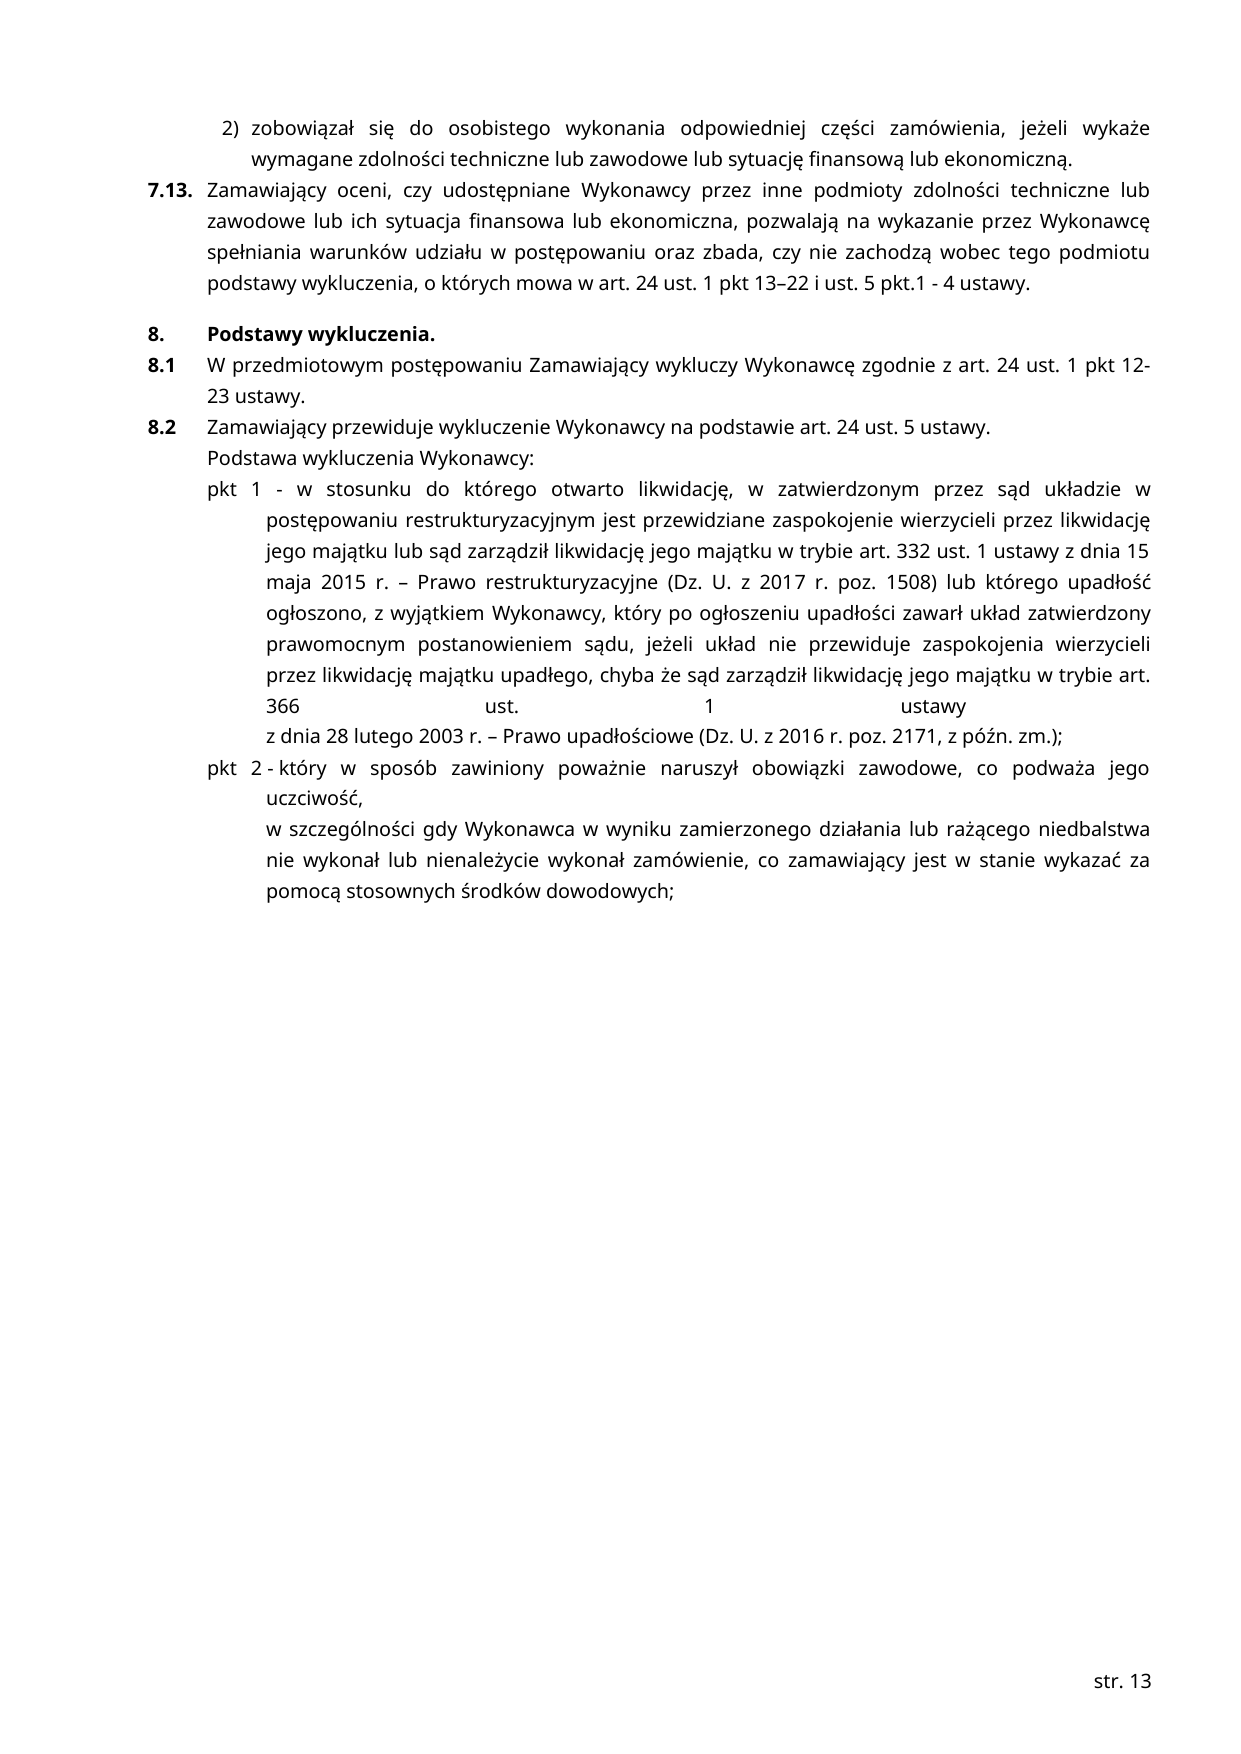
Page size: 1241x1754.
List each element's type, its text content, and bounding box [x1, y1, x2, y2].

list Podstawa wykluczenia Wykonawcy: [207, 444, 1152, 471]
list pkt 2 - który w sposób zawiniony poważnie naruszył obowiązki zawodowe, co podważa jego uczciwość, w szczególności gdy Wykonawca w wyniku zamierzonego działania lub rażącego niedbalstwa nie wykonał lub nienależycie wykonał zamówienie, co zamawiający jest w stanie wykazać za pomocą stosownych środków dowodowych; [207, 754, 1152, 904]
list Zamawiający przewiduje wykluczenie Wykonawcy na podstawie art. 24 ust. 5 ustawy. [148, 413, 1152, 440]
list pkt 1 - w stosunku do którego otwarto likwidację, w zatwierdzonym przez sąd układzie w postępowaniu restrukturyzacyjnym jest przewidziane zaspokojenie wierzycieli przez likwidację jego majątku lub sąd zarządził likwidację jego majątku w trybie art. 332 ust. 1 ustawy z dnia 15 maja 2015 r. – Prawo restrukturyzacyjne (Dz. U. z 2017 r. poz. 1508) lub którego upadłość ogłoszono, z wyjątkiem Wykonawcy, który po ogłoszeniu upadłości zawarł układ zatwierdzony prawomocnym postanowieniem sądu, jeżeli układ nie przewiduje zaspokojenia wierzycieli przez likwidację majątku upadłego, chyba że sąd zarządził likwidację jego majątku w trybie art. 366 ust. 1 ustawy z dnia 28 lutego 2003 r. – Prawo upadłościowe (Dz. U. z 2016 r. poz. 2171, z późn. zm.); [207, 475, 1152, 750]
list W przedmiotowym postępowaniu Zamawiający wykluczy Wykonawcę zgodnie z art. 24 ust. 1 pkt 12-23 ustawy. [148, 352, 1152, 409]
list zobowiązał się do osobistego wykonania odpowiedniej części zamówienia, jeżeli wykaże wymagane zdolności techniczne lub zawodowe lub sytuację finansową lub ekonomiczną. [222, 114, 1152, 172]
list Podstawy wykluczenia. [148, 321, 1152, 348]
list Zamawiający oceni, czy udostępniane Wykonawcy przez inne podmioty zdolności techniczne lub zawodowe lub ich sytuacja finansowa lub ekonomiczna, pozwalają na wykazanie przez Wykonawcę spełniania warunków udziału w postępowaniu oraz zbada, czy nie zachodzą wobec tego podmiotu podstawy wykluczenia, o których mowa w art. 24 ust. 1 pkt 13–22 i ust. 5 pkt.1 - 4 ustawy. [148, 176, 1152, 296]
